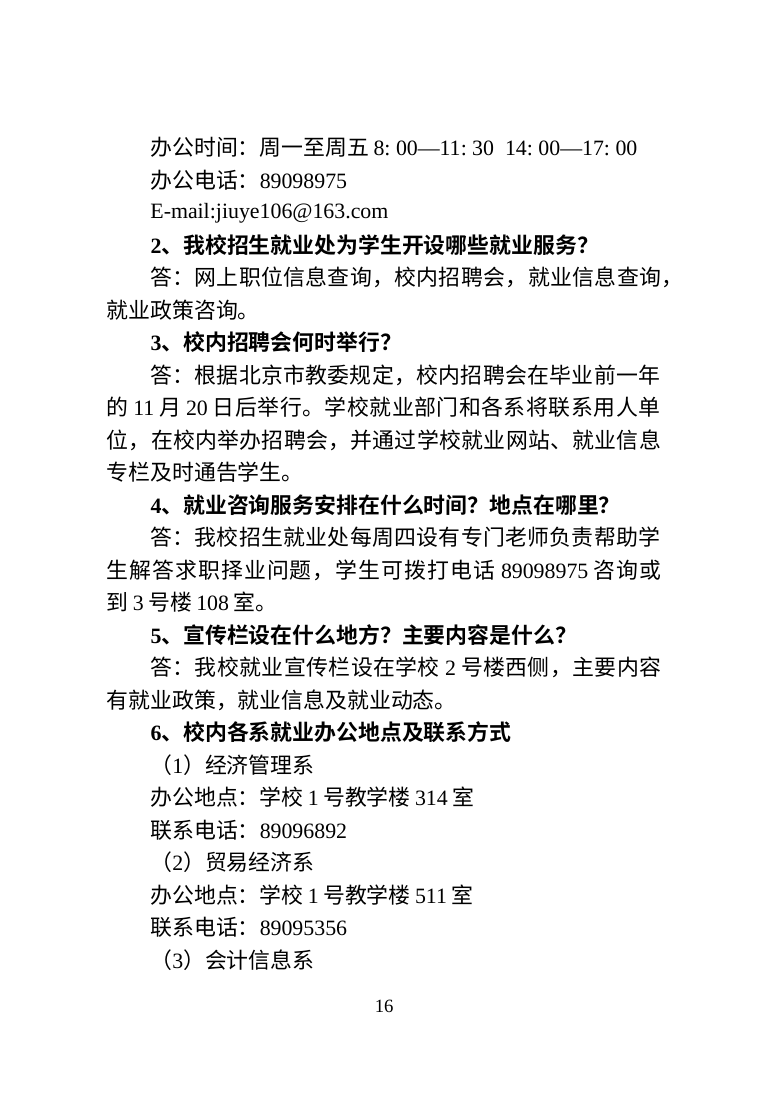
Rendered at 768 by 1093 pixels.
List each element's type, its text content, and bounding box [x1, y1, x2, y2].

text 6、校内各系就业办公地点及联系方式 [106, 715, 661, 747]
text （1）经济管理系 [106, 747, 661, 780]
text 4、就业咨询服务安排在什么时间？地点在哪里？ [106, 487, 661, 520]
text （3）会计信息系 [106, 942, 661, 975]
text 答：根据北京市教委规定，校内招聘会在毕业前一年的11月20日后举行。学校就业部门和各系将联系用人单位，在校内举办招聘会，并通过学校就业网站、就业信息专栏及时通告学生。 [106, 357, 661, 487]
text 答：网上职位信息查询，校内招聘会，就业信息查询，就业政策咨询。 [106, 260, 661, 325]
text 5、宣传栏设在什么地方？主要内容是什么？ [106, 617, 661, 650]
text 联系电话：89095356 [106, 910, 661, 942]
text 答：我校招生就业处每周四设有专门老师负责帮助学生解答求职择业问题，学生可拨打电话89098975咨询或到3号楼108室。 [106, 520, 661, 617]
text 3、校内招聘会何时举行？ [106, 325, 661, 357]
text 办公电话：89098975 [106, 162, 661, 195]
text 办公时间：周一至周五8: 00—11: 30 14: 00—17: 00 [106, 130, 661, 162]
text （2）贸易经济系 [106, 845, 661, 877]
text 2、我校招生就业处为学生开设哪些就业服务？ [106, 227, 661, 260]
text 联系电话：89096892 [106, 812, 661, 845]
text 办公地点：学校1号教学楼314室 [106, 780, 661, 812]
text 办公地点：学校1号教学楼511室 [106, 877, 661, 910]
text 答：我校就业宣传栏设在学校2号楼西侧，主要内容有就业政策，就业信息及就业动态。 [106, 650, 661, 715]
text E-mail:jiuye106@163.com [106, 195, 661, 227]
